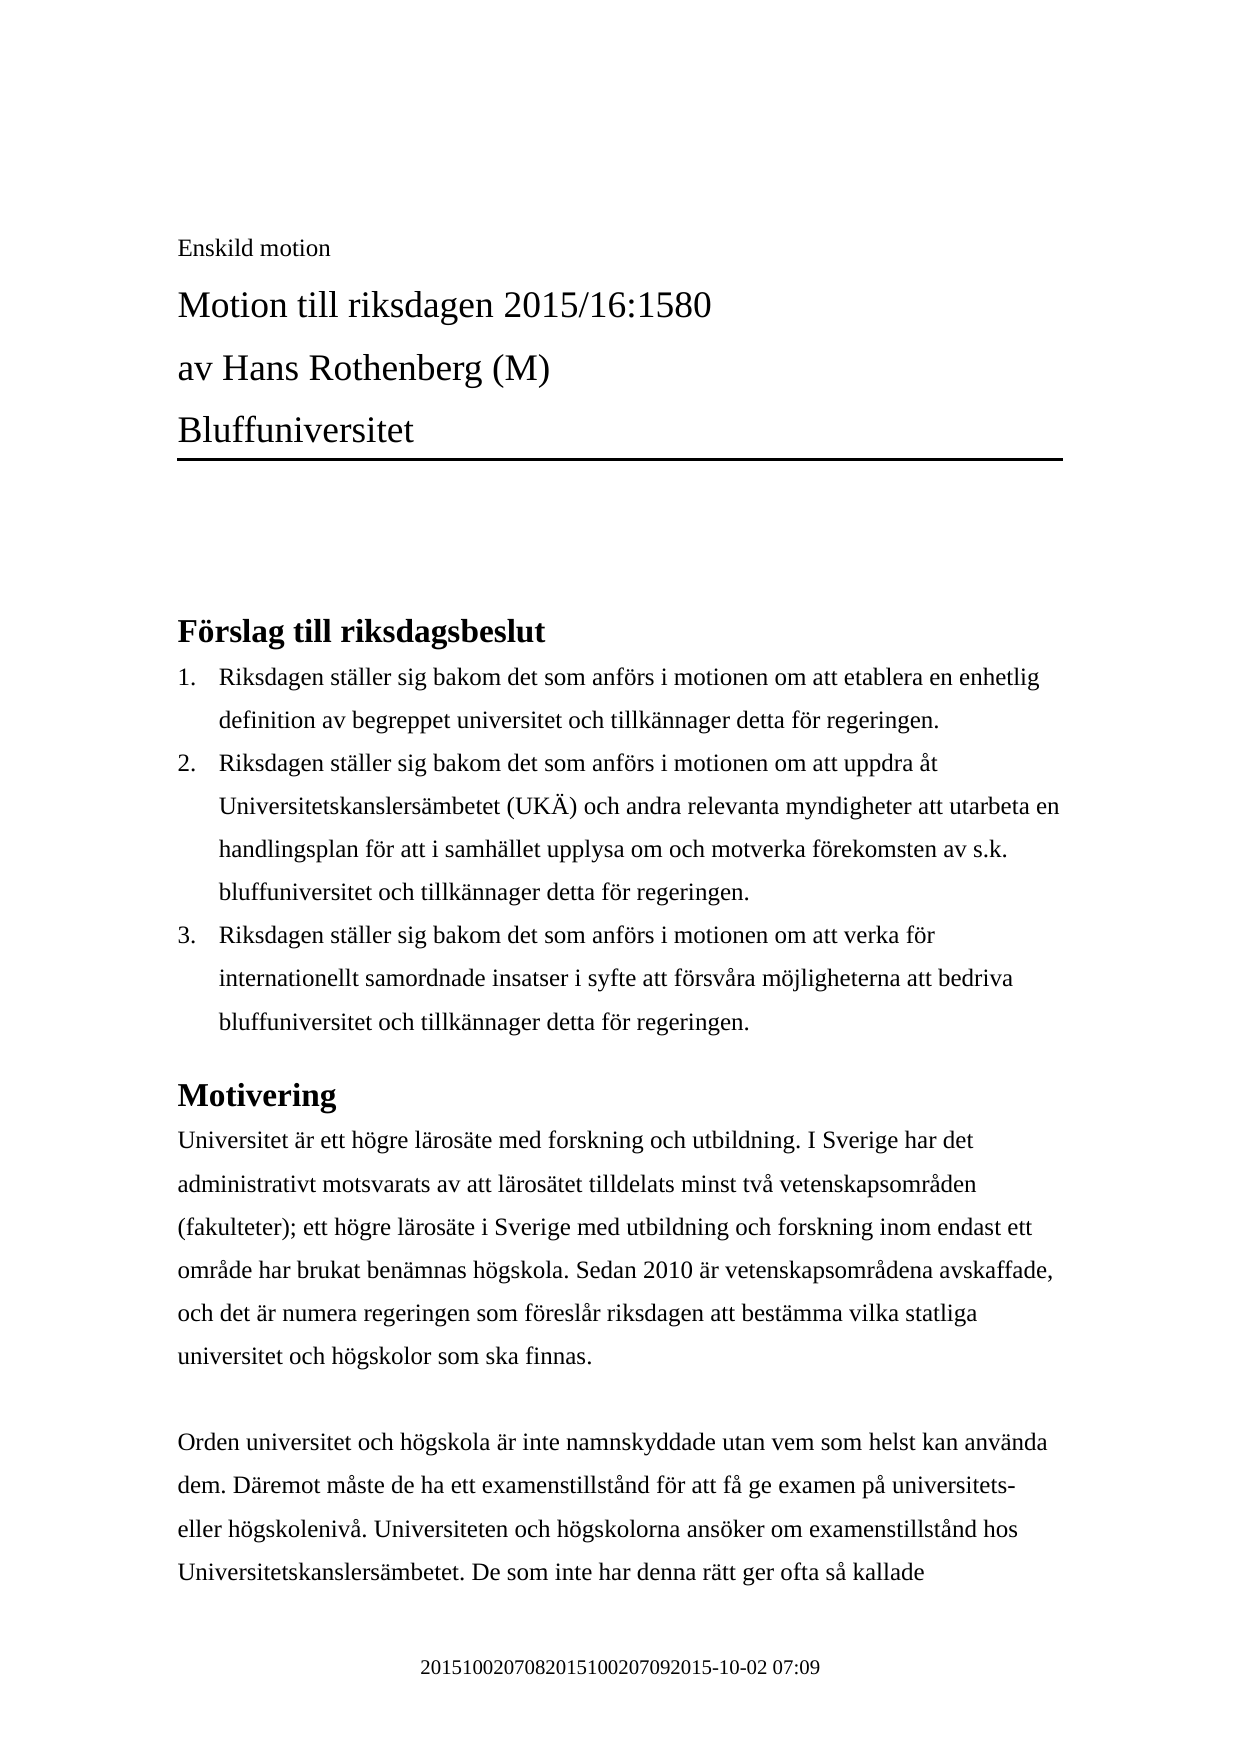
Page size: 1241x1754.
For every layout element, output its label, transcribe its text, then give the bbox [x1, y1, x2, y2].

text Universitet är ett högre lärosäte med forskning och utbildning. I Sverige har det administrativt motsvarats av att lärosätet tilldelats minst två vetenskapsområden (fakulteter); ett högre lärosäte i Sverige med utbildning och forskning inom endast ett område har brukat benämnas högskola. Sedan 2010 är vetenskapsområdena avskaffade, och det är numera regeringen som föreslår riksdagen att bestämma vilka statliga universitet och högskolor som ska finnas. [177, 1126, 1063, 1370]
subtitle Motivering [177, 1075, 1063, 1113]
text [177, 1427, 1063, 1586]
